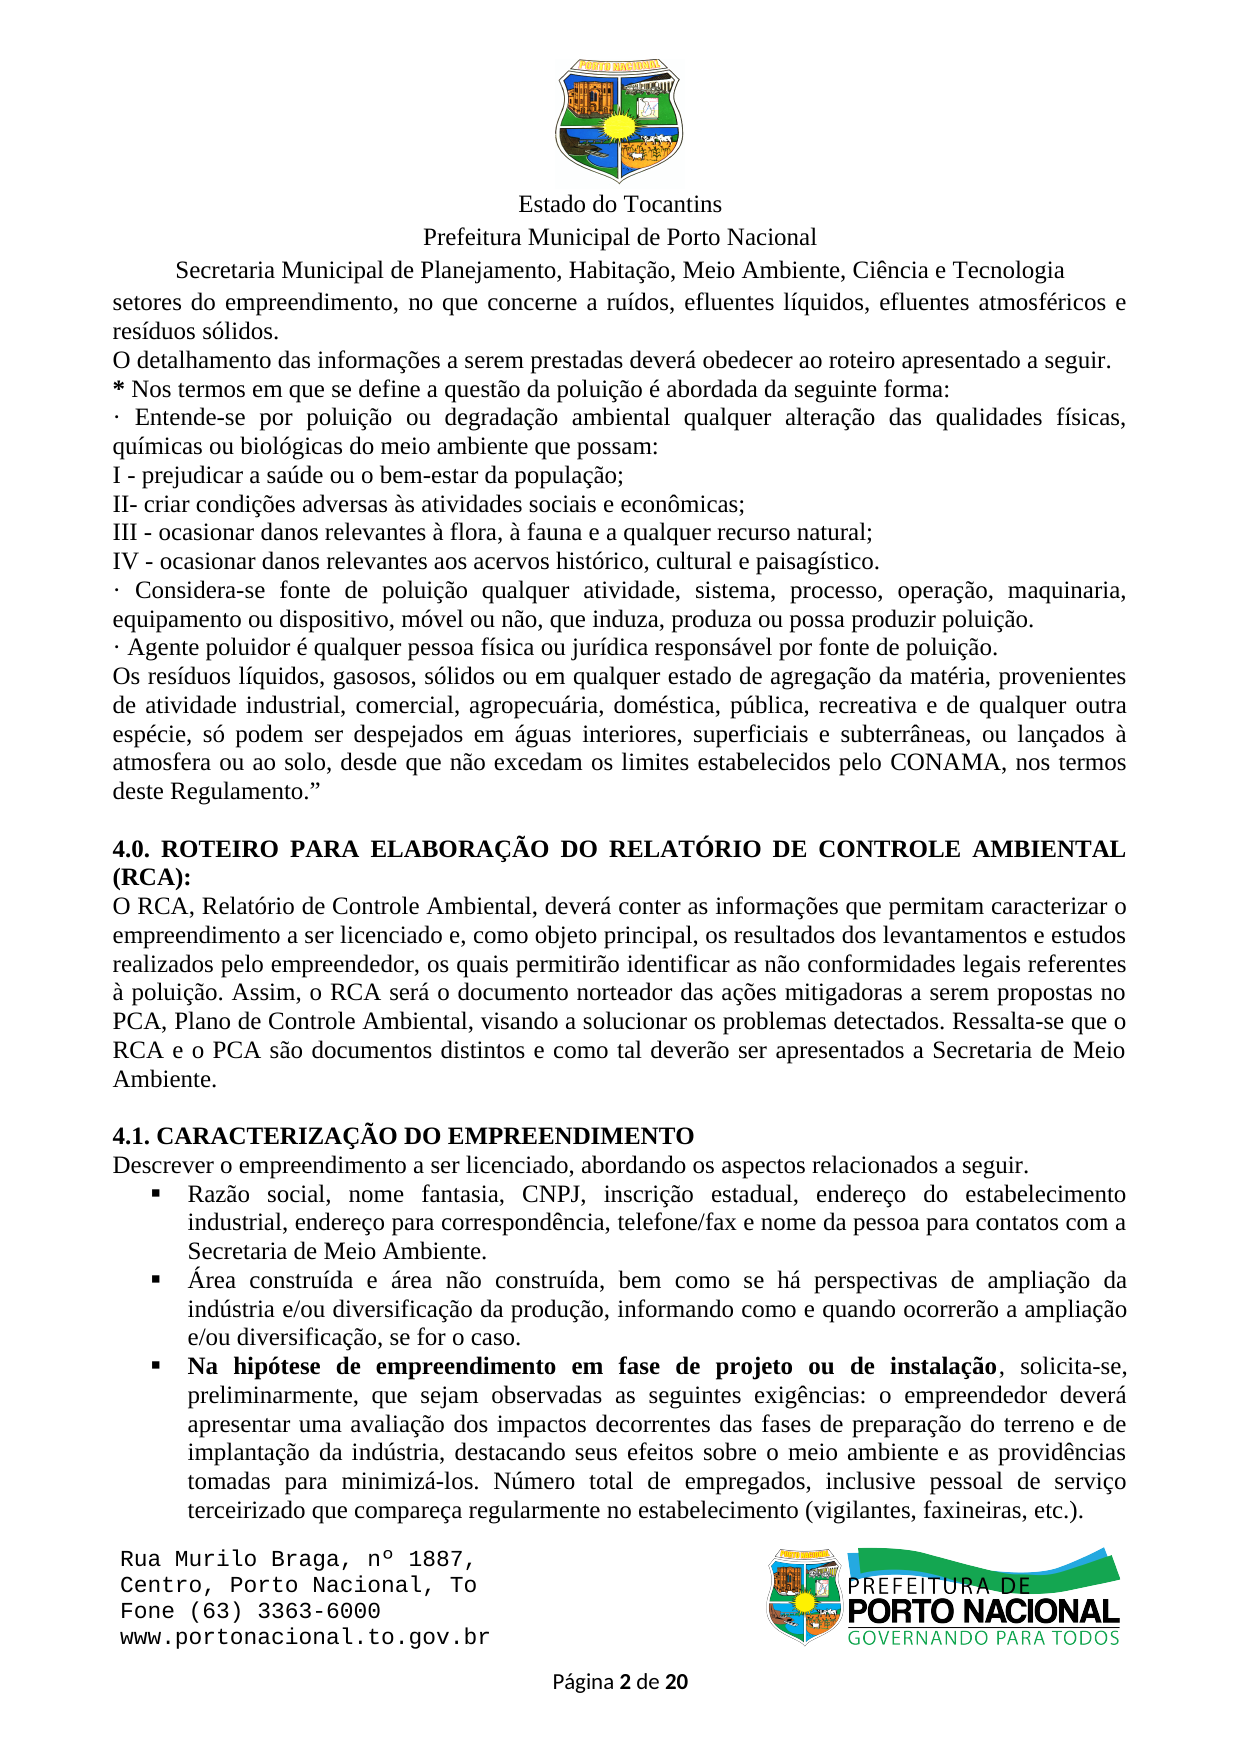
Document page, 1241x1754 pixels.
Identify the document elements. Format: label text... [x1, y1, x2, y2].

text Os resíduos líquidos, gasosos, sólidos ou em qualquer estado de agregação da matéria, provenientes de atividade industrial, comercial, agropecuária, doméstica, pública, recreativa e de qualquer outra espécie, só podem ser despejados em águas interiores, superficiais e subterrâneas, ou lançados à atmosfera ou ao solo, desde que não excedam os limites estabelecidos pelo CONAMA, nos termos deste Regulamento.” [112, 661, 1128, 805]
text O detalhamento das informações a serem prestadas deverá obedecer ao roteiro apresentado a seguir. [112, 345, 1128, 374]
text 4.0. ROTEIRO PARA ELABORAÇÃO DO RELATÓRIO DE CONTROLE AMBIENTAL (RCA): [112, 834, 1128, 891]
picture [766, 1547, 1121, 1650]
text IV - ocasionar danos relevantes aos acervos histórico, cultural e paisagístico. [112, 546, 1128, 575]
text Descrever o empreendimento a ser licenciado, abordando os aspectos relacionados a seguir. [112, 1150, 1128, 1179]
text * Nos termos em que se define a questão da poluição é abordada da seguinte forma: [112, 374, 1128, 402]
list Na hipótese de empreendimento em fase de projeto ou de instalação, solicita-se, preliminarmente, que sejam observadas as seguintes exigências: o empreendedor deverá apresentar uma avaliação dos impactos decorrentes das fases de preparação do terreno e de implantação da indústria, destacando seus efeitos sobre o meio ambiente e as providências tomadas para minimizá-los. Número total de empregados, inclusive pessoal de serviço terceirizado que compareça regularmente no estabelecimento (vigilantes, faxineiras, etc.). [150, 1351, 1128, 1524]
text 4.1. CARACTERIZAÇÃO DO EMPREENDIMENTO [112, 1121, 1128, 1150]
text O RCA, Relatório de Controle Ambiental, deverá conter as informações que permitam caracterizar o empreendimento a ser licenciado e, como objeto principal, os resultados dos levantamentos e estudos realizados pelo empreendedor, os quais permitirão identificar as não conformidades legais referentes à poluição. Assim, o RCA será o documento norteador das ações mitigadoras a serem propostas no PCA, Plano de Controle Ambiental, visando a solucionar os problemas detectados. Ressalta-se que o RCA e o PCA são documentos distintos e como tal deverão ser apresentados a Secretaria de Meio Ambiente. [112, 891, 1128, 1092]
list Razão social, nome fantasia, CNPJ, inscrição estadual, endereço do estabelecimento industrial, endereço para correspondência, telefone/fax e nome da pessoa para contatos com a Secretaria de Meio Ambiente. [150, 1179, 1128, 1265]
text III - ocasionar danos relevantes à flora, à fauna e a qualquer recurso natural; [112, 517, 1128, 546]
text · Agente poluidor é qualquer pessoa física ou jurídica responsável por fonte de poluição. [112, 632, 1128, 661]
text · Entende-se por poluição ou degradação ambiental qualquer alteração das qualidades físicas, químicas ou biológicas do meio ambiente que possam: [112, 402, 1128, 460]
text · Considera-se fonte de poluição qualquer atividade, sistema, processo, operação, maquinaria, equipamento ou dispositivo, móvel ou não, que induza, produza ou possa produzir poluição. [112, 575, 1128, 632]
text II- criar condições adversas às atividades sociais e econômicas; [112, 489, 1128, 517]
text I - prejudicar a saúde ou o bem-estar da população; [112, 460, 1128, 489]
picture [555, 59, 686, 189]
list Área construída e área não construída, bem como se há perspectivas de ampliação da indústria e/ou diversificação da produção, informando como e quando ocorrerão a ampliação e/ou diversificação, se for o caso. [150, 1265, 1128, 1351]
